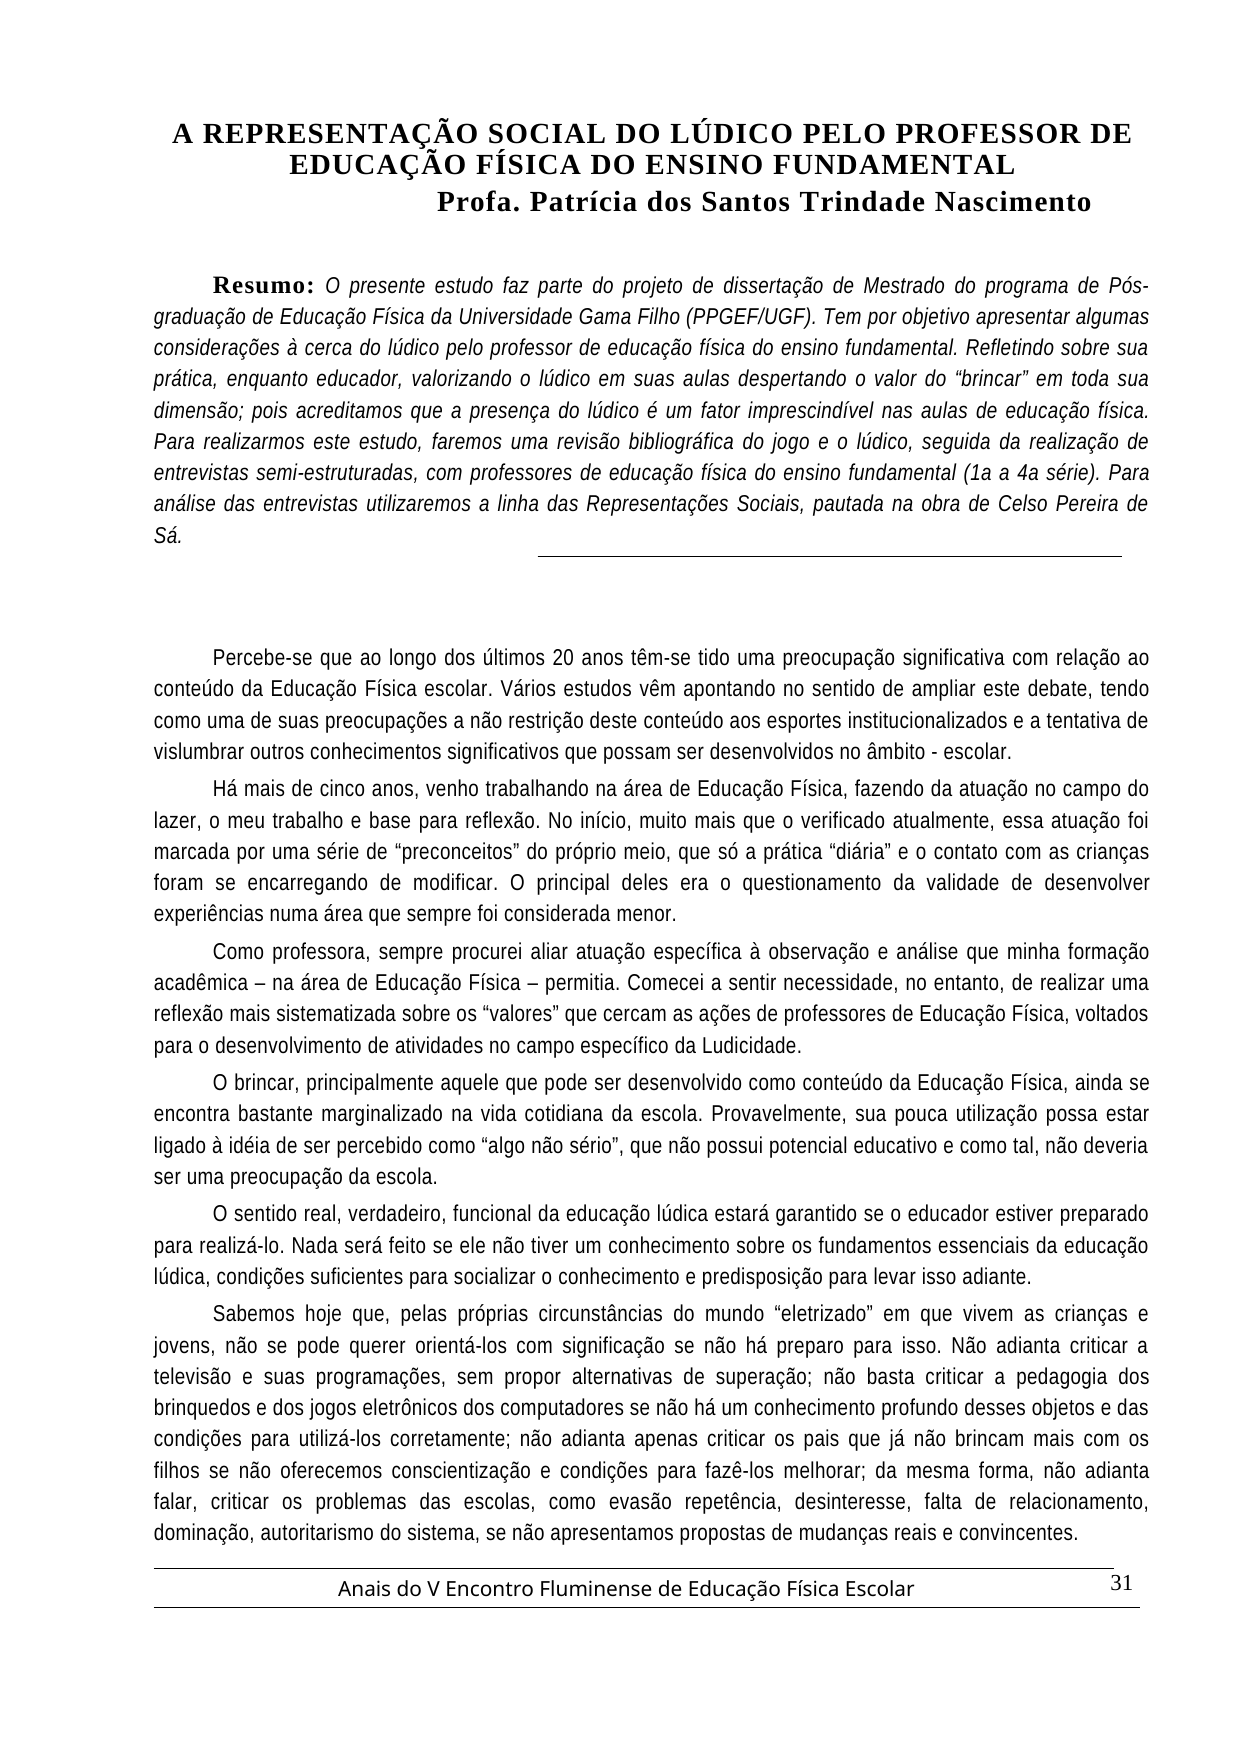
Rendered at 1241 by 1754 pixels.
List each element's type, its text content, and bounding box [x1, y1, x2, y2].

text Como professora, sempre procurei aliar atuação específica à observação e análise que minha formação acadêmica – na área de Educação Física – permitia. Comecei a sentir necessidade, no entanto, de realizar uma reflexão mais sistematizada sobre os “valores” que cercam as ações de professores de Educação Física, voltados para o desenvolvimento de atividades no campo específico da Ludicidade. [154, 934, 1152, 1059]
text Profa. Patrícia dos Santos Trindade Nascimento [154, 187, 1092, 218]
text A REPRESENTAÇÃO SOCIAL DO LÚDICO PELO PROFESSOR DE EDUCAÇÃO FÍSICA DO ENSINO FUNDAMENTAL [154, 118, 1152, 181]
text O sentido real, verdadeiro, funcional da educação lúdica estará garantido se o educador estiver preparado para realizá-lo. Nada será feito se ele não tiver um conhecimento sobre os fundamentos essenciais da educação lúdica, condições suficientes para socializar o conhecimento e predisposição para levar isso adiante. [154, 1197, 1152, 1291]
text O brincar, principalmente aquele que pode ser desenvolvido como conteúdo da Educação Física, ainda se encontra bastante marginalizado na vida cotidiana da escola. Provavelmente, sua pouca utilização possa estar ligado à idéia de ser percebido como “algo não sério”, que não possui potencial educativo e como tal, não deveria ser uma preocupação da escola. [154, 1066, 1152, 1191]
text Percebe-se que ao longo dos últimos 20 anos têm-se tido uma preocupação significativa com relação ao conteúdo da Educação Física escolar. Vários estudos vêm apontando no sentido de ampliar este debate, tendo como uma de suas preocupações a não restrição deste conteúdo aos esportes institucionalizados e a tentativa de vislumbrar outros conhecimentos significativos que possam ser desenvolvidos no âmbito - escolar. [154, 641, 1152, 766]
text Há mais de cinco anos, venho trabalhando na área de Educação Física, fazendo da atuação no campo do lazer, o meu trabalho e base para reflexão. No início, muito mais que o verificado atualmente, essa atuação foi marcada por uma série de “preconceitos” do próprio meio, que só a prática “diária” e o contato com as crianças foram se encarregando de modificar. O principal deles era o questionamento da validade de desenvolver experiências numa área que sempre foi considerada menor. [154, 772, 1152, 928]
text Sabemos hoje que, pelas próprias circunstâncias do mundo “eletrizado” em que vivem as crianças e jovens, não se pode querer orientá-los com significação se não há preparo para isso. Não adianta criticar a televisão e suas programações, sem propor alternativas de superação; não basta criticar a pedagogia dos brinquedos e dos jogos eletrônicos dos computadores se não há um conhecimento profundo desses objetos e das condições para utilizá-los corretamente; não adianta apenas criticar os pais que já não brincam mais com os filhos se não oferecemos conscientização e condições para fazê-los melhorar; da mesma forma, não adianta falar, criticar os problemas das escolas, como evasão repetência, desinteresse, falta de relacionamento, dominação, autoritarismo do sistema, se não apresentamos propostas de mudanças reais e convincentes. [154, 1297, 1152, 1547]
text Resumo: O presente estudo faz parte do projeto de dissertação de Mestrado do programa de Pós-graduação de Educação Física da Universidade Gama Filho (PPGEF/UGF). Tem por objetivo apresentar algumas considerações à cerca do lúdico pelo professor de educação física do ensino fundamental. Refletindo sobre sua prática, enquanto educador, valorizando o lúdico em suas aulas despertando o valor do “brincar” em toda sua dimensão; pois acreditamos que a presença do lúdico é um fator imprescindível nas aulas de educação física. Para realizarmos este estudo, faremos uma revisão bibliográfica do jogo e o lúdico, seguida da realização de entrevistas semi-estruturadas, com professores de educação física do ensino fundamental (1a a 4a série). Para análise das entrevistas utilizaremos a linha das Representações Sociais, pautada na obra de Celso Pereira de Sá. [154, 268, 1152, 549]
